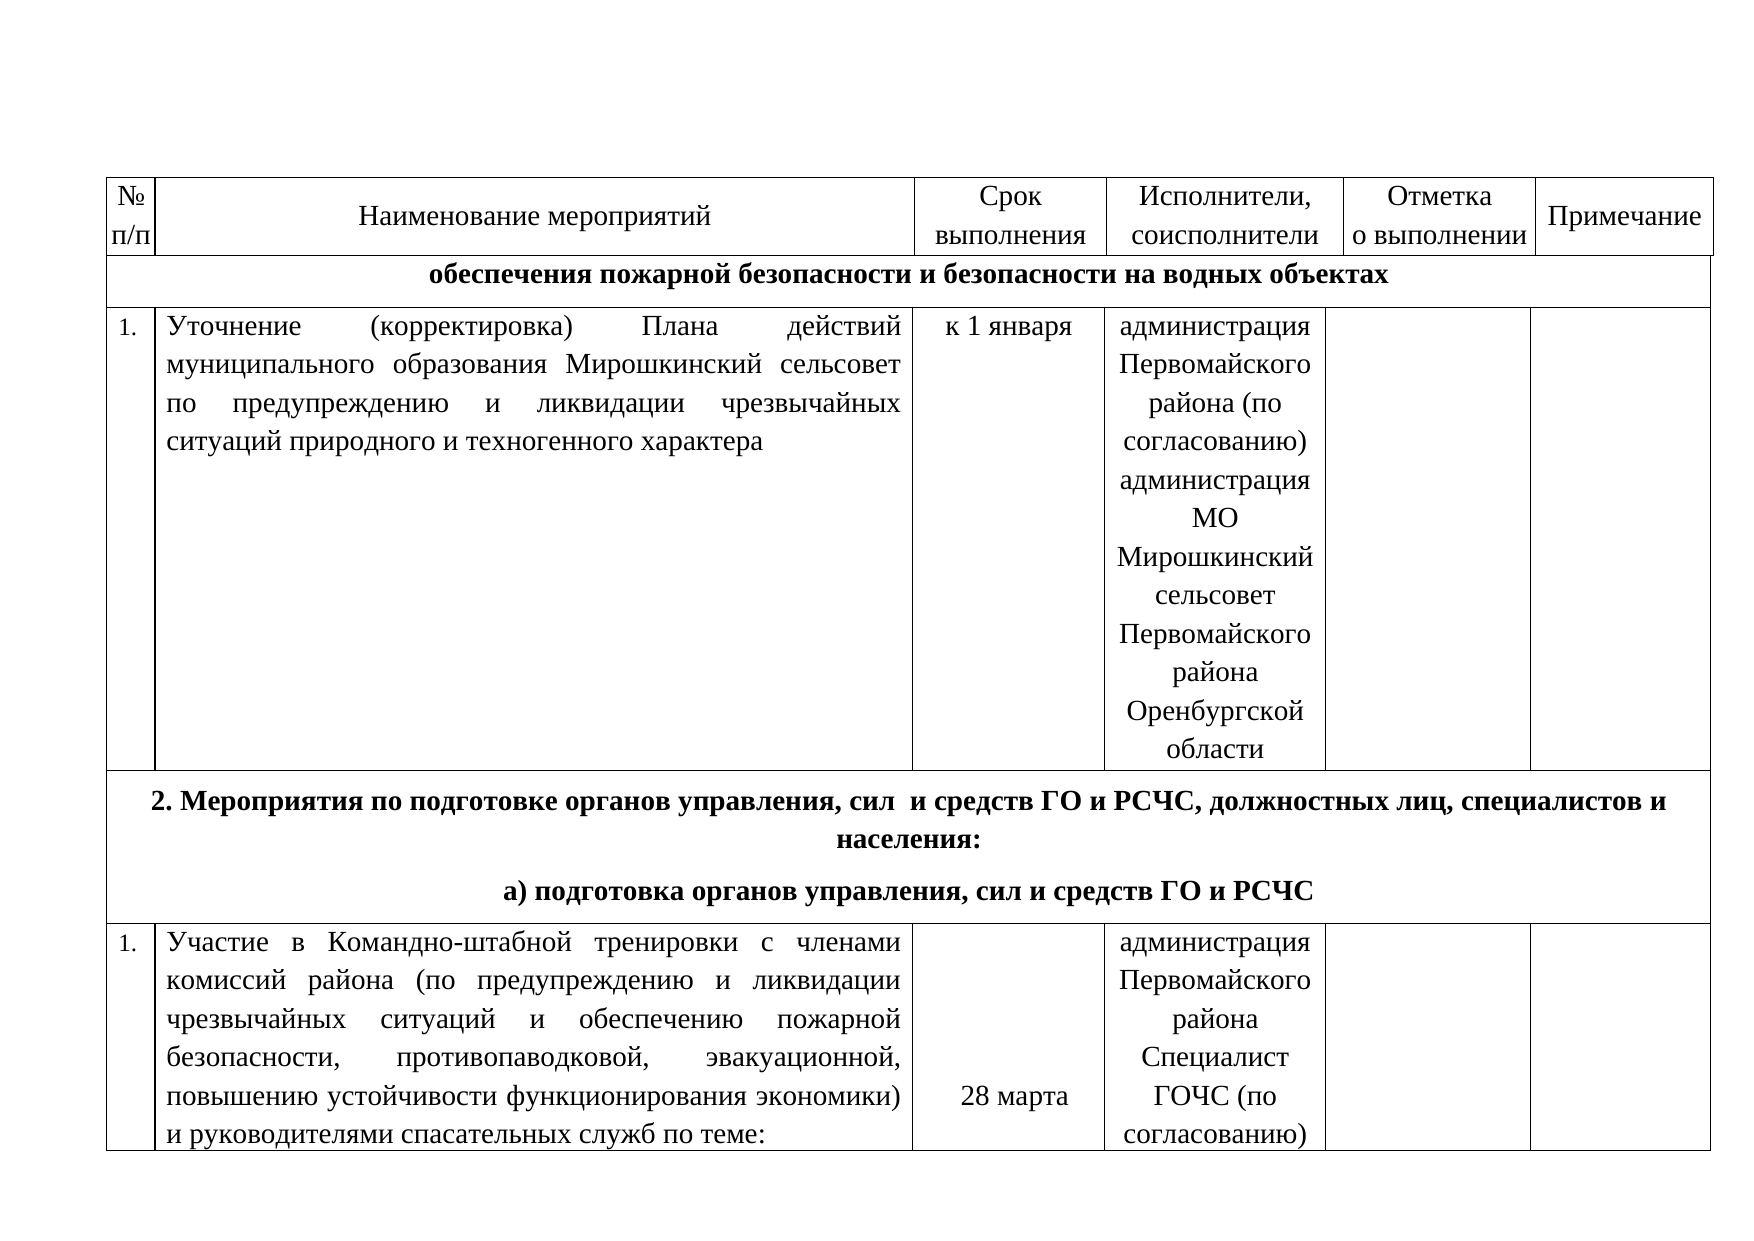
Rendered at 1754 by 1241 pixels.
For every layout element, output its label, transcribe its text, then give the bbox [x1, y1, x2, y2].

table_cell [1531, 308, 1710, 769]
table_header Исполнители, соисполнители [1107, 178, 1343, 255]
table_cell [1531, 924, 1710, 1150]
table_header Наименование мероприятий [156, 178, 914, 255]
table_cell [156, 924, 912, 1150]
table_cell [1105, 924, 1325, 1150]
table_header № п/п [107, 178, 154, 255]
table_cell Уточнение (корректировка) Плана действий муниципального образования Мирошкинский сельсовет по предупреждению и ликвидации чрезвычайных ситуаций природного и техногенного характера [156, 308, 912, 769]
table_header Отметка о выполнении [1344, 178, 1535, 255]
table_cell [107, 924, 154, 1150]
table_cell 28 марта 5 мая 26 сентября 28 ноября [913, 924, 1104, 1150]
table_cell 2. Мероприятия по подготовке органов управления, сил и средств ГО и РСЧС, должностных лиц, специалистов и населения: а) подготовка органов управления, сил и средств ГО и РСЧС [107, 771, 1710, 923]
table_header Срок выполнения [915, 178, 1106, 255]
table_header Примечание [1536, 178, 1713, 255]
table_cell [1326, 308, 1530, 769]
table_cell [1326, 924, 1530, 1150]
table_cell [107, 256, 1710, 307]
table_cell администрация Первомайского района (по согласованию) администрация МО Мирошкинский сельсовет Первомайского района Оренбургской области [1105, 308, 1325, 769]
table_cell [107, 308, 154, 769]
table_cell к 1 января [913, 308, 1104, 769]
